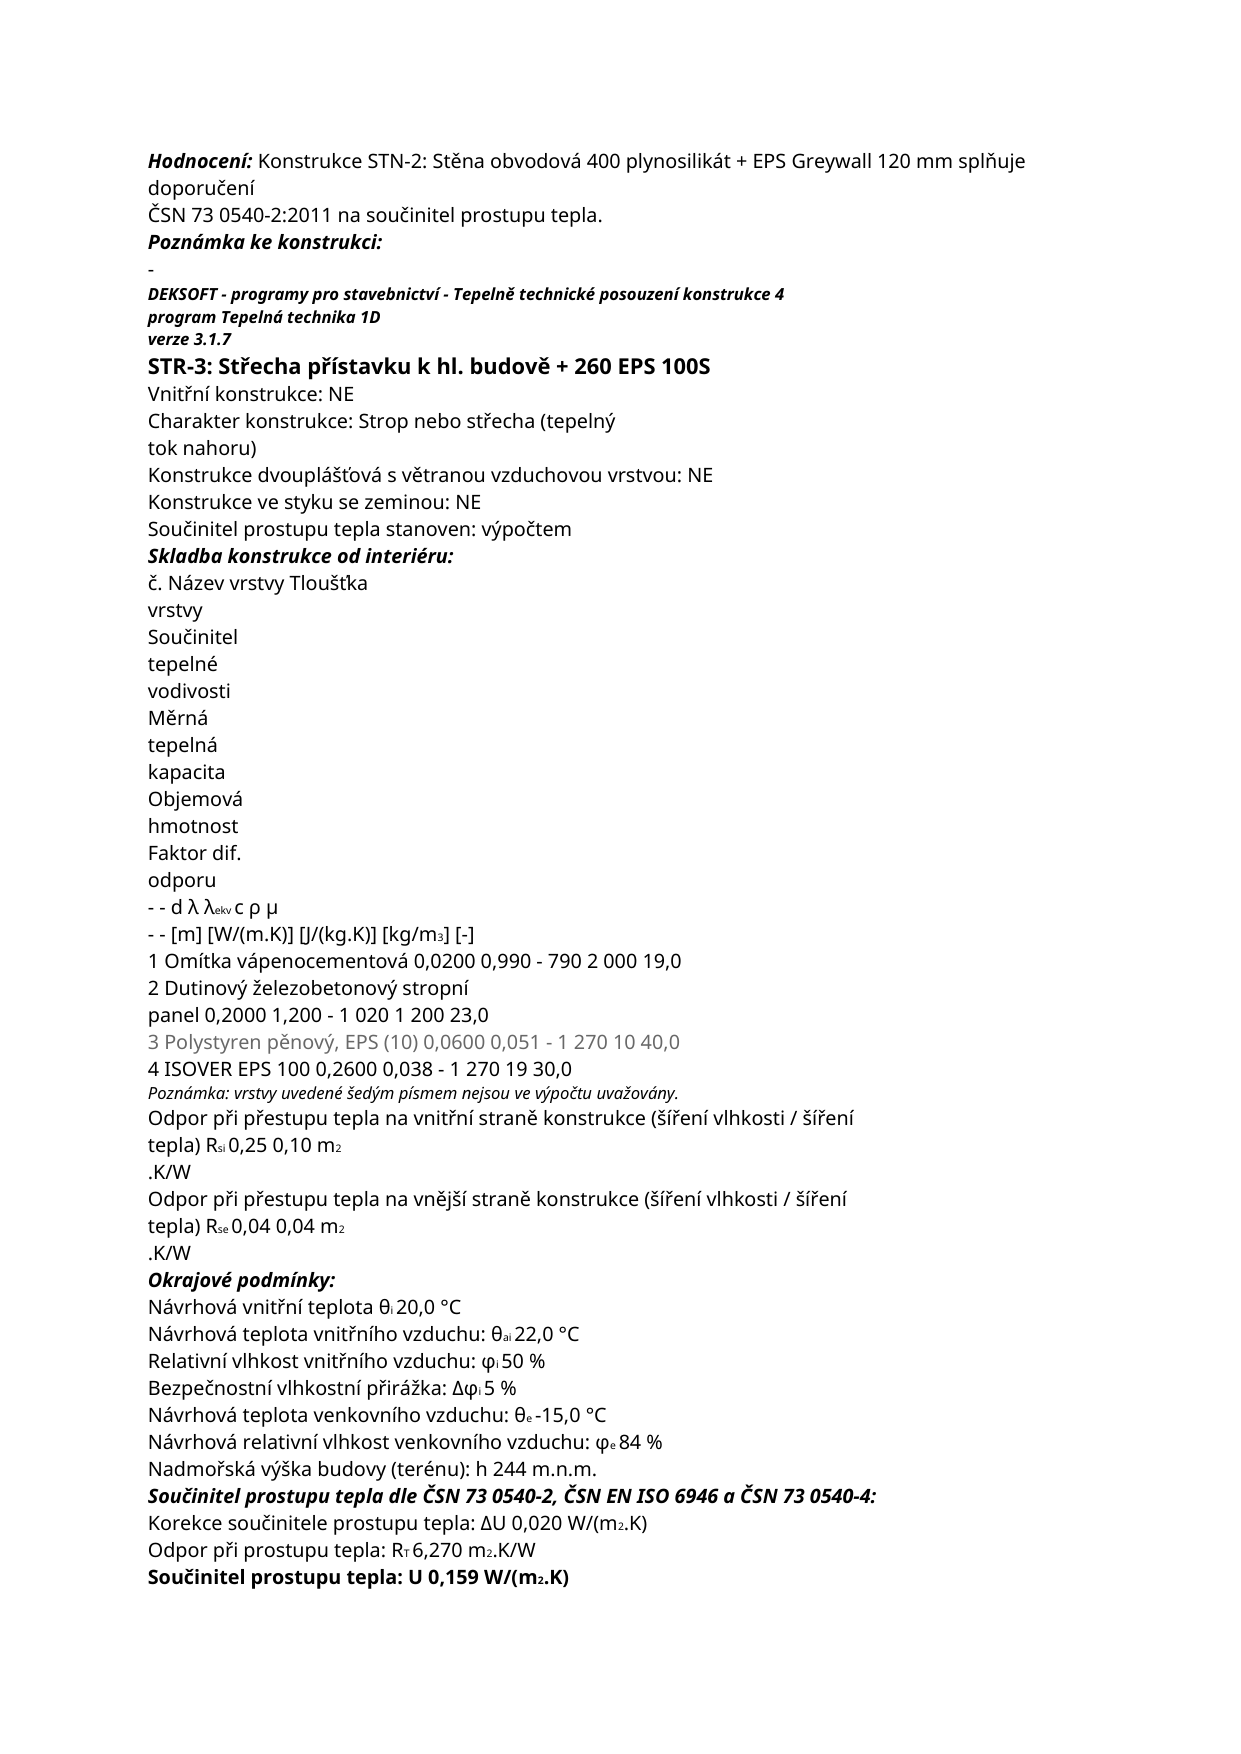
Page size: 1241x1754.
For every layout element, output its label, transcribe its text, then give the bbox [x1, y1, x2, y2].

text 3 Polystyren pěnový, EPS (10) 0,0600 0,051 - 1 270 10 40,0 [148, 1028, 1093, 1055]
text Konstrukce dvouplášťová s větranou vzduchovou vrstvou: NE [148, 461, 1093, 488]
text Bezpečnostní vlhkostní přirážka: Δφi 5 % [148, 1374, 1093, 1401]
text Faktor dif. [148, 839, 1093, 866]
text tepelné [148, 650, 1093, 677]
text Součinitel prostupu tepla dle ČSN 73 0540-2, ČSN EN ISO 6946 a ČSN 73 0540-4: [148, 1482, 1093, 1509]
text STR-3: Střecha přístavku k hl. budově + 260 EPS 100S [148, 351, 1093, 380]
text Návrhová teplota venkovního vzduchu: θe -15,0 °C [148, 1401, 1093, 1428]
text tepla) Rse 0,04 0,04 m2 [148, 1212, 1093, 1239]
text 1 Omítka vápenocementová 0,0200 0,990 - 790 2 000 19,0 [148, 947, 1093, 974]
text verze 3.1.7 [148, 328, 1093, 351]
text odporu [148, 866, 1093, 893]
text - [148, 256, 1093, 282]
text Odpor při prostupu tepla: RT 6,270 m2.K/W [148, 1536, 1093, 1563]
text Konstrukce ve styku se zeminou: NE [148, 488, 1093, 515]
text 2 Dutinový železobetonový stropní [148, 974, 1093, 1001]
text .K/W [148, 1239, 1093, 1266]
text Odpor při přestupu tepla na vnitřní straně konstrukce (šíření vlhkosti / šíření [148, 1104, 1093, 1132]
text vrstvy [148, 596, 1093, 623]
text č. Název vrstvy Tloušťka [148, 569, 1093, 596]
text - - [m] [W/(m.K)] [J/(kg.K)] [kg/m3] [-] [148, 920, 1093, 947]
text Návrhová vnitřní teplota θi 20,0 °C [148, 1293, 1093, 1320]
text tok nahoru) [148, 434, 1093, 461]
text Objemová [148, 785, 1093, 812]
text - - d λ λekv c ρ μ [148, 893, 1093, 920]
text Odpor při přestupu tepla na vnější straně konstrukce (šíření vlhkosti / šíření [148, 1186, 1093, 1212]
text Relativní vlhkost vnitřního vzduchu: φi 50 % [148, 1347, 1093, 1374]
text Vnitřní konstrukce: NE [148, 380, 1093, 407]
text Poznámka: vrstvy uvedené šedým písmem nejsou ve výpočtu uvažovány. [148, 1082, 1093, 1104]
text panel 0,2000 1,200 - 1 020 1 200 23,0 [148, 1001, 1093, 1028]
text Návrhová teplota vnitřního vzduchu: θai 22,0 °C [148, 1320, 1093, 1347]
text tepla) Rsi 0,25 0,10 m2 [148, 1132, 1093, 1158]
text program Tepelná technika 1D [148, 305, 1093, 328]
text 4 ISOVER EPS 100 0,2600 0,038 - 1 270 19 30,0 [148, 1055, 1093, 1082]
text Skladba konstrukce od interiéru: [148, 542, 1093, 569]
text Návrhová relativní vlhkost venkovního vzduchu: φe 84 % [148, 1428, 1093, 1455]
text Okrajové podmínky: [148, 1266, 1093, 1293]
text kapacita [148, 758, 1093, 785]
text hmotnost [148, 812, 1093, 839]
text .K/W [148, 1158, 1093, 1186]
text ČSN 73 0540-2:2011 na součinitel prostupu tepla. [148, 202, 1093, 228]
text vodivosti [148, 677, 1093, 704]
text Součinitel prostupu tepla: U 0,159 W/(m2.K) [148, 1563, 1093, 1590]
text DEKSOFT - programy pro stavebnictví - Tepelně technické posouzení konstrukce 4 [148, 282, 1093, 305]
text Součinitel [148, 623, 1093, 650]
text Poznámka ke konstrukci: [148, 228, 1093, 256]
text Charakter konstrukce: Strop nebo střecha (tepelný [148, 407, 1093, 434]
text Korekce součinitele prostupu tepla: ΔU 0,020 W/(m2.K) [148, 1509, 1093, 1536]
text Nadmořská výška budovy (terénu): h 244 m.n.m. [148, 1455, 1093, 1482]
text Součinitel prostupu tepla stanoven: výpočtem [148, 515, 1093, 542]
text Měrná [148, 704, 1093, 731]
text Hodnocení: Konstrukce STN-2: Stěna obvodová 400 plynosilikát + EPS Greywall 120 mm splňuje doporučení [148, 148, 1093, 202]
text tepelná [148, 731, 1093, 758]
